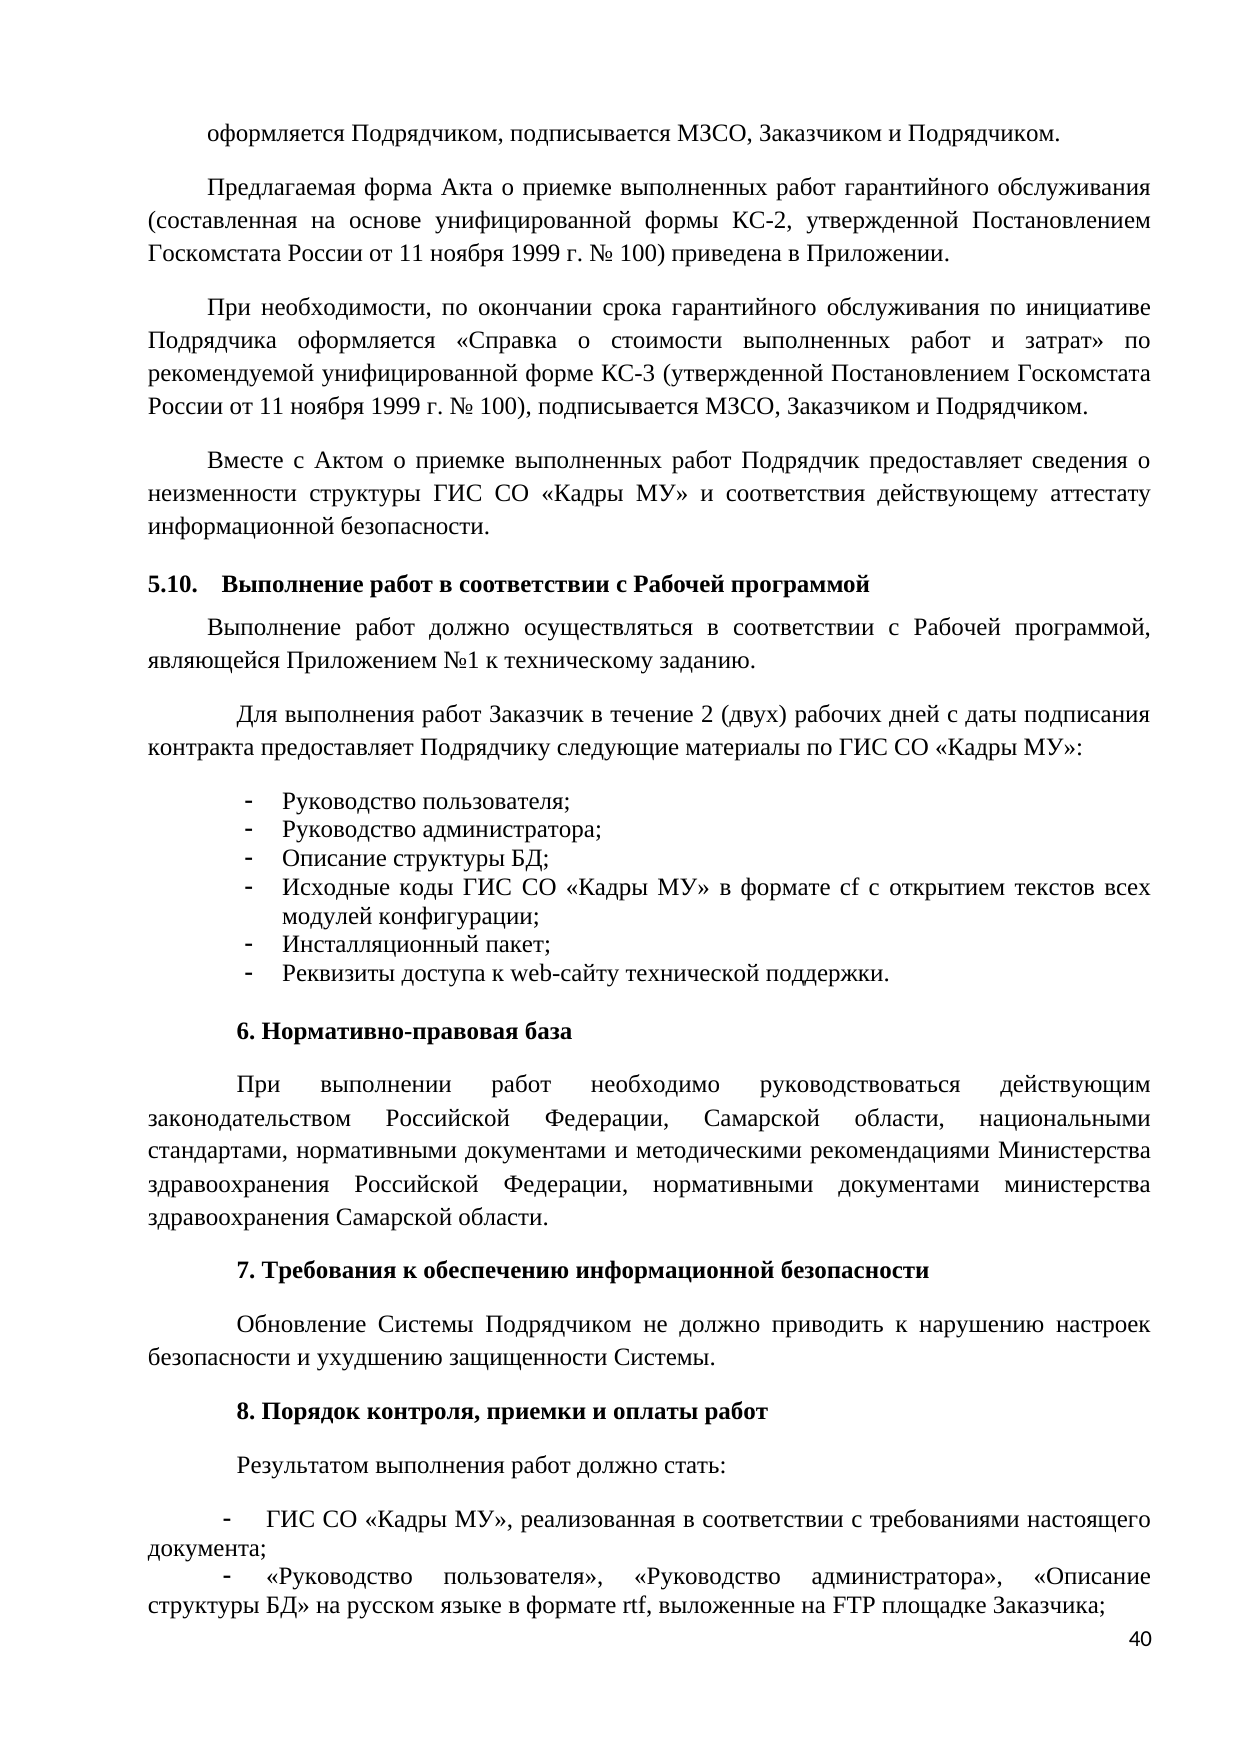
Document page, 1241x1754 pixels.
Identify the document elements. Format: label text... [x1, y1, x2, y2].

text Вместе с Актом о приемке выполненных работ Подрядчик предоставляет сведения о неизменности структуры ГИС СО «Кадры МУ» и соответствия действующему аттестату информационной безопасности. [148, 445, 1152, 539]
text Предлагаемая форма Акта о приемке выполненных работ гарантийного обслуживания (составленная на основе унифицированной формы КС-2, утвержденной Постановлением Госкомстата России от 11 ноября 1999 г. № 100) приведена в Приложении. [148, 172, 1152, 267]
text Обновление Системы Подрядчиком не должно приводить к нарушению настроек безопасности и ухудшению защищенности Системы. [148, 1309, 1152, 1371]
text Выполнение работ должно осуществляться в соответствии с Рабочей программой, являющейся Приложением №1 к техническому заданию. [148, 612, 1152, 674]
list Описание структуры БД; [244, 843, 1152, 872]
text 6. Нормативно-правовая база [148, 1016, 1152, 1044]
text 7. Требования к обеспечению информационной безопасности [148, 1256, 1152, 1284]
list Руководство администратора; [244, 814, 1152, 843]
text При необходимости, по окончании срока гарантийного обслуживания по инициативе Подрядчика оформляется «Справка о стоимости выполненных работ и затрат» по рекомендуемой унифицированной форме КС-3 (утвержденной Постановлением Госкомстата России от 11 ноября 1999 г. № 100), подписывается МЗСО, Заказчиком и Подрядчиком. [148, 292, 1152, 420]
list Руководство пользователя; [244, 786, 1152, 814]
text оформляется Подрядчиком, подписывается МЗСО, Заказчиком и Подрядчиком. [148, 118, 1152, 147]
list «Руководство пользователя», «Руководство администратора», «Описание структуры БД» на русском языке в формате rtf, выложенные на FTP площадке Заказчика; [148, 1561, 1152, 1619]
list Реквизиты доступа к web-сайту технической поддержки. [244, 958, 1152, 987]
text 8. Порядок контроля, приемки и оплаты работ [148, 1396, 1152, 1425]
list Выполнение работ в соответствии с Рабочей программой [148, 569, 1152, 598]
text Результатом выполнения работ должно стать: [148, 1450, 1152, 1479]
list Инсталляционный пакет; [244, 929, 1152, 958]
text Для выполнения работ Заказчик в течение 2 (двух) рабочих дней с даты подписания контракта предоставляет Подрядчику следующие материалы по ГИС СО «Кадры МУ»: [148, 699, 1152, 761]
list Исходные коды ГИС СО «Кадры МУ» в формате cf с открытием текстов всех модулей конфигурации; [244, 872, 1152, 929]
text При выполнении работ необходимо руководствоваться действующим законодательством Российской Федерации, Самарской области, национальными стандартами, нормативными документами и методическими рекомендациями Министерства здравоохранения Российской Федерации, нормативными документами министерства здравоохранения Самарской области. [148, 1069, 1152, 1230]
list ГИС СО «Кадры МУ», реализованная в соответствии с требованиями настоящего документа; [148, 1504, 1152, 1561]
